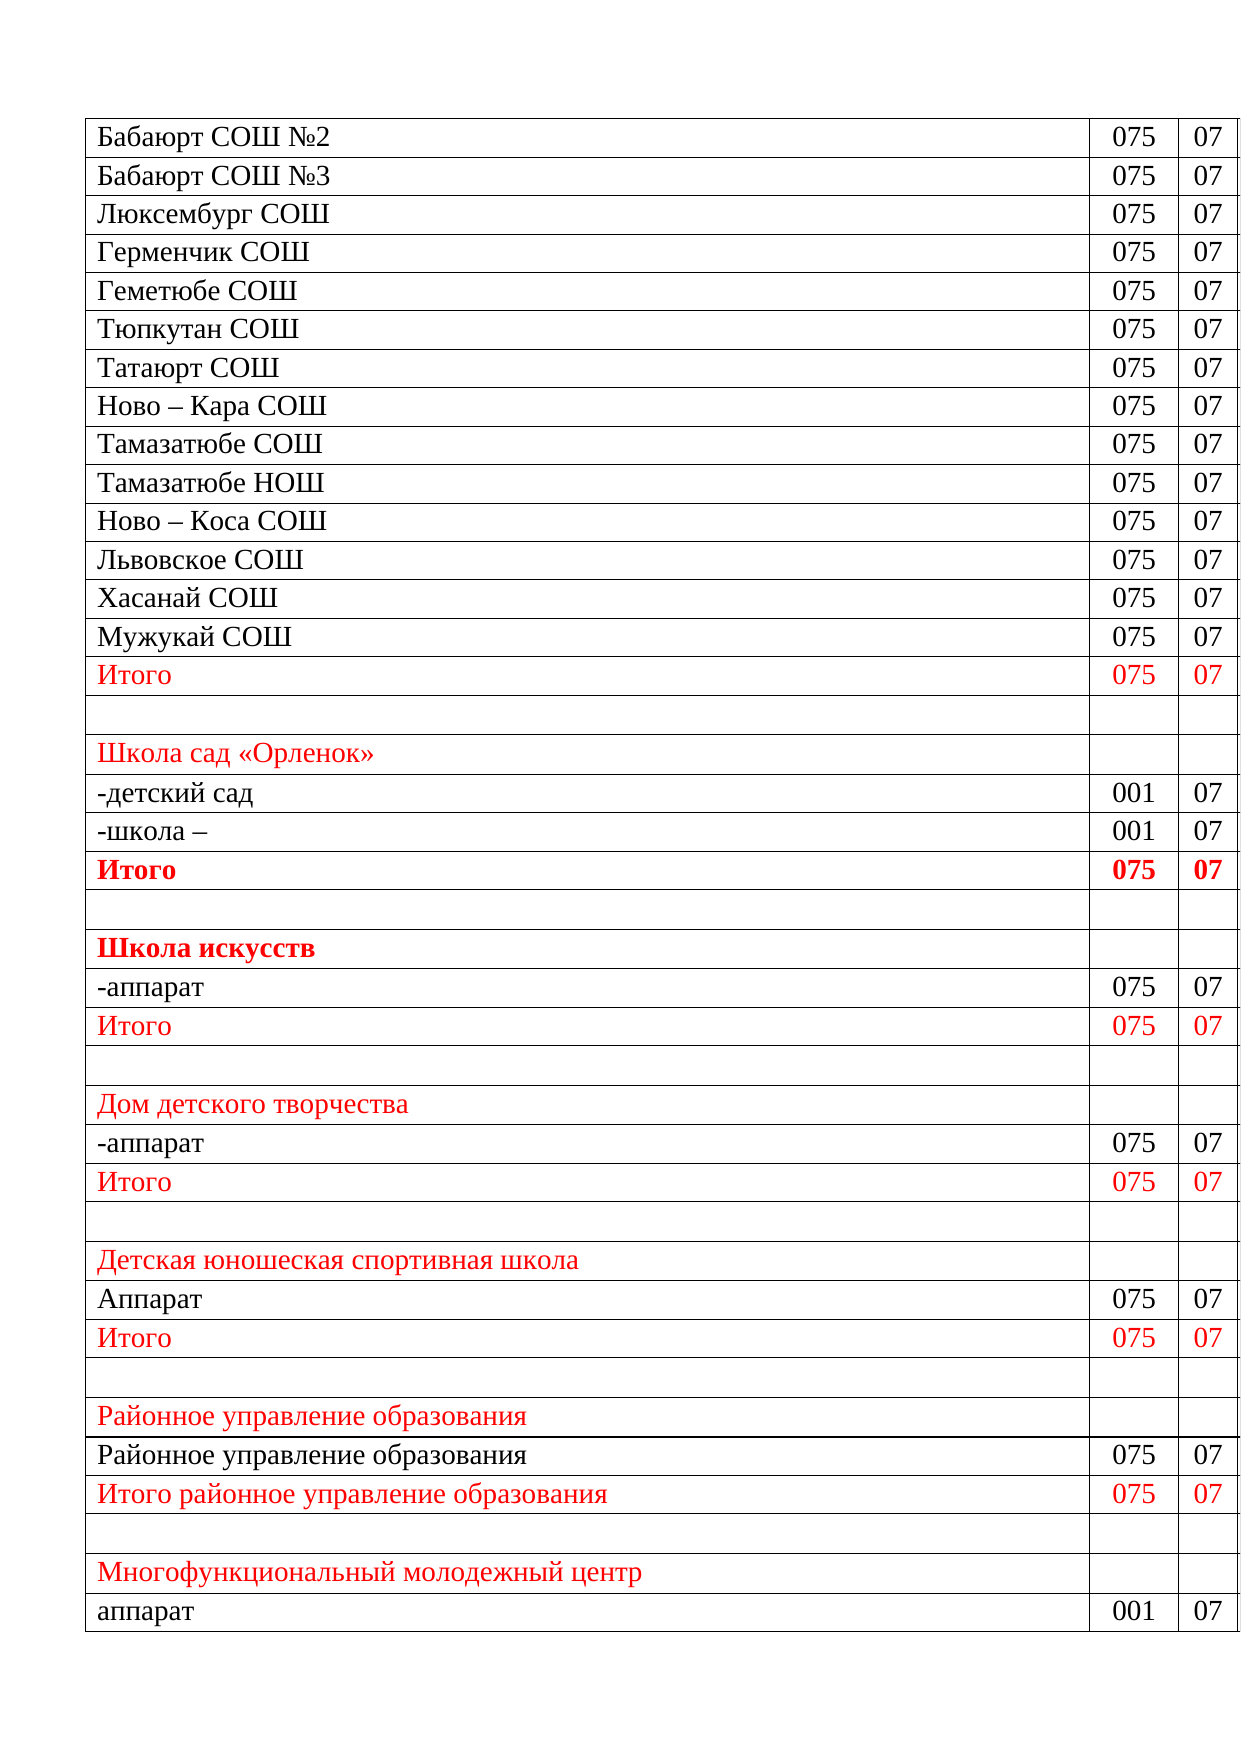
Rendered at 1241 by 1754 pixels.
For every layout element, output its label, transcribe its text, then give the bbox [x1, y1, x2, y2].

table_cell [1090, 930, 1178, 968]
table_cell Тамазатюбе НОШ [86, 465, 1089, 502]
table_cell 07 [1179, 119, 1237, 157]
table_cell [1090, 1086, 1178, 1124]
table_cell [86, 1514, 1089, 1553]
table_cell Школа искусств [86, 930, 1089, 968]
table_cell 075 [1090, 388, 1178, 426]
table_cell [1179, 1046, 1237, 1085]
table_cell 075 [1090, 1164, 1178, 1201]
table_cell [1090, 1046, 1178, 1085]
table_cell Итого районное управление образования [86, 1476, 1089, 1513]
table_cell 075 [1090, 1320, 1178, 1357]
table_cell 07 [1179, 504, 1237, 541]
table_cell [86, 1358, 1089, 1397]
table_cell Бабаюрт СОШ №2 [86, 119, 1089, 157]
table_cell 075 [1090, 1008, 1178, 1045]
table_cell 075 [1090, 1281, 1178, 1319]
table_cell [1090, 890, 1178, 929]
table_cell -аппарат [86, 969, 1089, 1007]
table_cell Львовское СОШ [86, 542, 1089, 579]
table_cell 075 [1090, 1438, 1178, 1475]
table_cell 07 [1179, 388, 1237, 426]
table_cell 075 [1090, 119, 1178, 157]
table_cell [86, 1202, 1089, 1241]
table_cell [1179, 1514, 1237, 1553]
table_cell 07 [1179, 158, 1237, 195]
table_cell [86, 890, 1089, 929]
table_cell 075 [1090, 427, 1178, 464]
table_cell 075 [1090, 350, 1178, 387]
table_cell Районное управление образования [86, 1398, 1089, 1436]
table_cell Татаюрт СОШ [86, 350, 1089, 387]
table_cell [1179, 1086, 1237, 1124]
table_cell Многофункциональный молодежный центр [86, 1554, 1089, 1592]
table_cell 075 [1090, 311, 1178, 349]
table_cell 075 [1090, 504, 1178, 541]
table_cell 07 [1179, 580, 1237, 618]
table_cell 07 [1179, 427, 1237, 464]
table_cell 075 [1090, 657, 1178, 695]
table_cell 07 [1179, 813, 1237, 851]
table_cell -школа – [86, 813, 1089, 851]
table_cell [1179, 1242, 1237, 1280]
table_cell 07 [1179, 273, 1237, 310]
table_cell 001 [1090, 813, 1178, 851]
table_cell [1090, 735, 1178, 774]
table_cell Итого [86, 852, 1089, 889]
table_cell 07 [1179, 852, 1237, 889]
table_cell 07 [1179, 969, 1237, 1007]
table_cell Районное управление образования [86, 1438, 1089, 1475]
table_cell [1090, 1514, 1178, 1553]
table_cell 075 [1090, 273, 1178, 310]
table_cell 075 [1090, 580, 1178, 618]
table_cell Ново – Коса СОШ [86, 504, 1089, 541]
table_cell 07 [1179, 1594, 1237, 1631]
table_cell Бабаюрт СОШ №3 [86, 158, 1089, 195]
table_cell -детский сад [86, 775, 1089, 812]
table_cell [1179, 696, 1237, 734]
table_cell 07 [1179, 1438, 1237, 1475]
table_cell 07 [1179, 619, 1237, 656]
table_cell 075 [1090, 158, 1178, 195]
table_cell Люксембург СОШ [86, 196, 1089, 233]
table_cell [1179, 1358, 1237, 1397]
table_cell [86, 1046, 1089, 1085]
table_cell Итого [86, 1320, 1089, 1357]
table_cell Герменчик СОШ [86, 235, 1089, 272]
table_cell 075 [1090, 969, 1178, 1007]
table_cell 07 [1179, 1476, 1237, 1513]
table_cell [1090, 1554, 1178, 1592]
table_cell Ново – Кара СОШ [86, 388, 1089, 426]
table_cell 07 [1179, 311, 1237, 349]
table_cell [1179, 735, 1237, 774]
table_cell 07 [1179, 465, 1237, 502]
table_cell 075 [1090, 619, 1178, 656]
table_cell 07 [1179, 657, 1237, 695]
table_cell 075 [1090, 542, 1178, 579]
table_cell 07 [1179, 235, 1237, 272]
table_cell 075 [1090, 196, 1178, 233]
table_cell [1090, 1202, 1178, 1241]
table_cell 075 [1090, 1476, 1178, 1513]
table_cell 075 [1090, 465, 1178, 502]
table_cell [86, 696, 1089, 734]
table_cell Итого [86, 1164, 1089, 1201]
table_cell 07 [1179, 1008, 1237, 1045]
table_cell 07 [1179, 1164, 1237, 1201]
table_cell 075 [1090, 852, 1178, 889]
table_cell 07 [1179, 775, 1237, 812]
table_cell Школа сад «Орленок» [86, 735, 1089, 774]
table_cell [1179, 1398, 1237, 1436]
table_cell 07 [1179, 1281, 1237, 1319]
table_cell Детская юношеская спортивная школа [86, 1242, 1089, 1280]
table_cell [1090, 1242, 1178, 1280]
table_cell 07 [1179, 1125, 1237, 1163]
table_cell 07 [1179, 1320, 1237, 1357]
table_cell [1090, 1358, 1178, 1397]
table_cell 001 [1090, 1594, 1178, 1631]
table_cell Тюпкутан СОШ [86, 311, 1089, 349]
table_cell -аппарат [86, 1125, 1089, 1163]
table_cell Итого [86, 1008, 1089, 1045]
table_cell [1179, 890, 1237, 929]
table_cell Итого [86, 657, 1089, 695]
table_cell 001 [1090, 775, 1178, 812]
table_cell [1179, 930, 1237, 968]
table_cell 07 [1179, 196, 1237, 233]
table_cell Тамазатюбе СОШ [86, 427, 1089, 464]
table_cell 07 [1179, 350, 1237, 387]
table_cell [1090, 1398, 1178, 1436]
table_cell [1090, 696, 1178, 734]
table_cell аппарат [86, 1594, 1089, 1631]
table_cell 075 [1090, 235, 1178, 272]
table_cell 07 [1179, 542, 1237, 579]
table_cell Дом детского творчества [86, 1086, 1089, 1124]
table_cell [1179, 1554, 1237, 1592]
table_cell Мужукай СОШ [86, 619, 1089, 656]
table_cell Геметюбе СОШ [86, 273, 1089, 310]
table_cell Хасанай СОШ [86, 580, 1089, 618]
table_cell [1179, 1202, 1237, 1241]
table_cell Аппарат [86, 1281, 1089, 1319]
table_cell 075 [1090, 1125, 1178, 1163]
